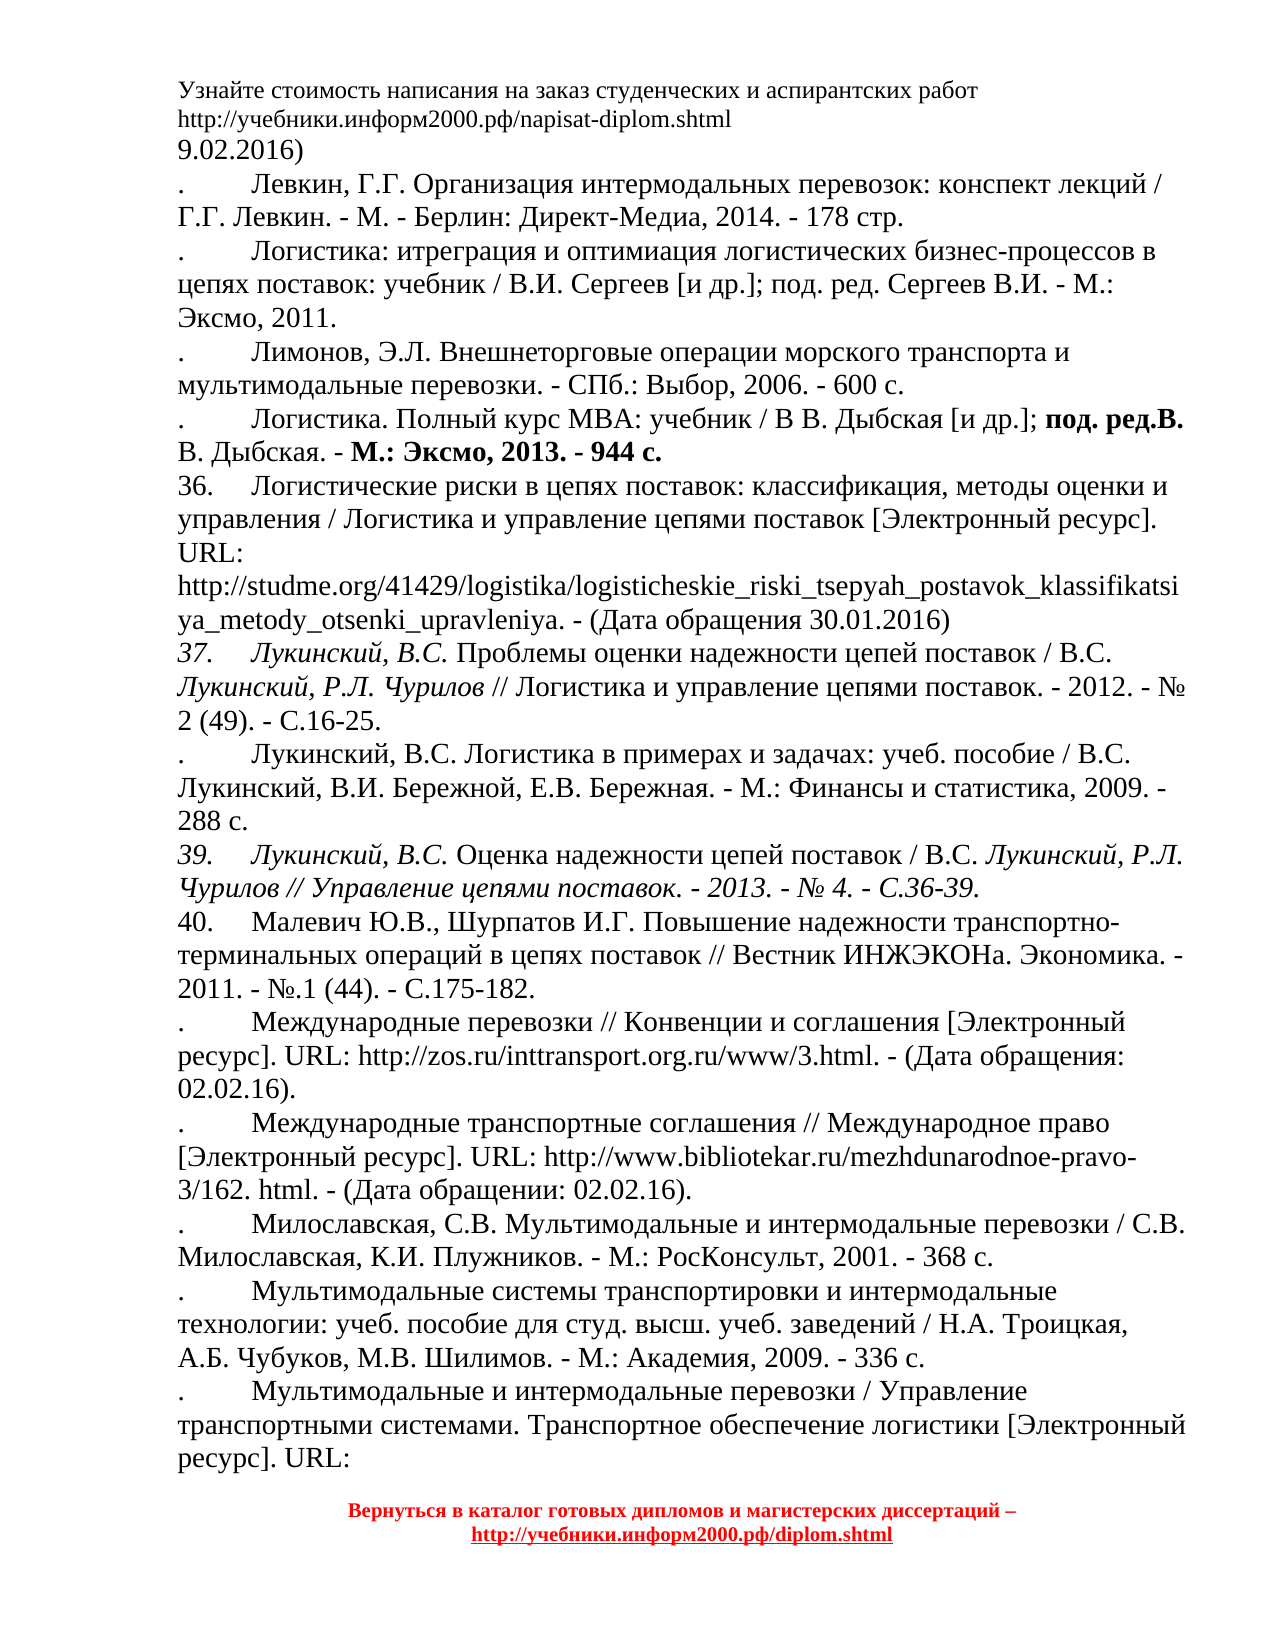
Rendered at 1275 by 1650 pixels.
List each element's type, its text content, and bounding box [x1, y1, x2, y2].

text . Логистика: итреграция и оптимиация логистических бизнес-процессов в цепях поставок: учебник / В.И. Сергеев [и др.]; под. ред. Сергеев В.И. - М.: Эксмо, 2011. [177, 233, 1186, 334]
text 39. Лукинский, В.С. Оценка надежности цепей поставок / В.С. Лукинский, Р.Л. Чурилов // Управление цепями поставок. - 2013. - № 4. - С.36-39. [177, 837, 1186, 904]
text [177, 1373, 1186, 1474]
text . Мультимодальные системы транспортировки и интермодальные технологии: учеб. пособие для студ. высш. учеб. заведений / Н.А. Троицкая, А.Б. Чубуков, М.В. Шилимов. - М.: Академия, 2009. - 336 с. [177, 1273, 1186, 1373]
text . Международные транспортные соглашения // Международное право [Электронный ресурс]. URL: http://www.bibliotekar.ru/mezhdunarodnoe-pravo-3/162. html. - (Дата обращении: 02.02.16). [177, 1105, 1186, 1206]
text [177, 132, 1186, 166]
text 37. Лукинский, В.С. Проблемы оценки надежности цепей поставок / В.С. Лукинский, Р.Л. Чурилов // Логистика и управление цепями поставок. - 2012. - № 2 (49). - С.16-25. [177, 636, 1186, 736]
text . Логистика. Полный курс MBA: учебник / В В. Дыбская [и др.]; под. ред.В. В. Дыбская. - М.: Эксмо, 2013. - 944 с. [177, 401, 1186, 468]
text . Международные перевозки // Конвенции и соглашения [Электронный ресурс]. URL: http://zos.ru/inttransport.org.ru/www/3.html. - (Дата обращения: 02.02.16). [177, 1004, 1186, 1105]
text . Милославская, С.В. Мультимодальные и интермодальные перевозки / С.В. Милославская, К.И. Плужников. - М.: РосКонсульт, 2001. - 368 с. [177, 1206, 1186, 1273]
text . Лукинский, В.С. Логистика в примерах и задачах: учеб. пособие / В.С. Лукинский, В.И. Бережной, Е.В. Бережная. - М.: Финансы и статистика, 2009. - 288 с. [177, 736, 1186, 837]
text . Левкин, Г.Г. Организация интермодальных перевозок: конспект лекций / Г.Г. Левкин. - М. - Берлин: Директ-Медиа, 2014. - 178 стр. [177, 166, 1186, 233]
text 36. Логистические риски в цепях поставок: классификация, методы оценки и управления / Логистика и управление цепями поставок [Электронный ресурс]. URL: http://studme.org/41429/logistika/logisticheskie_riski_tsepyah_postavok_klassifikatsiya_metody_otsenki_upravleniya. - (Дата обращения 30.01.2016) [177, 468, 1186, 636]
text 40. Малевич Ю.В., Шурпатов И.Г. Повышение надежности транспортно-терминальных операций в цепях поставок // Вестник ИНЖЭКОНа. Экономика. - 2011. - №.1 (44). - С.175-182. [177, 904, 1186, 1004]
text . Лимонов, Э.Л. Внешнеторговые операции морского транспорта и мультимодальные перевозки. - СПб.: Выбор, 2006. - 600 с. [177, 334, 1186, 401]
